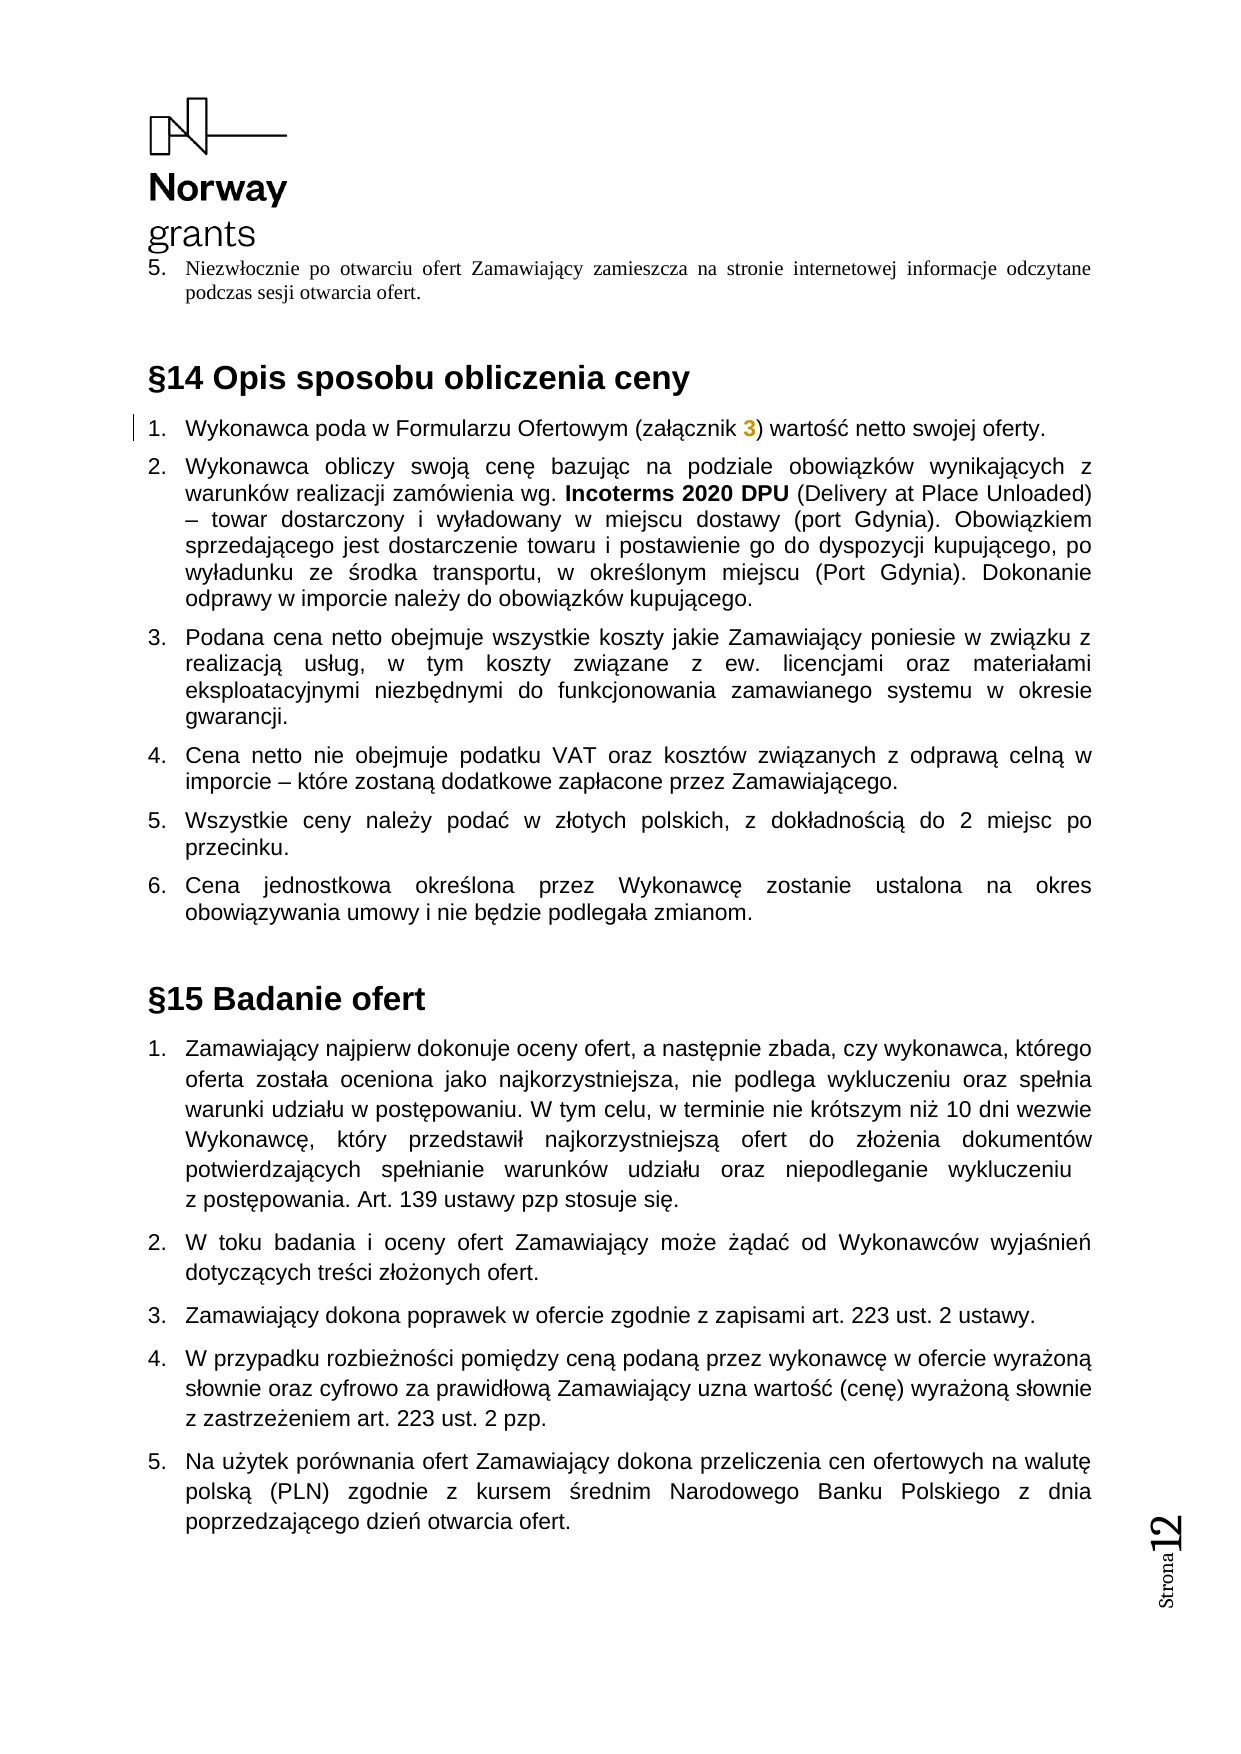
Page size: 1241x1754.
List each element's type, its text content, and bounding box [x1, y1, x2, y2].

subtitle §15 Badanie ofert [148, 979, 1092, 1017]
list Cena netto nie obejmuje podatku VAT oraz kosztów związanych z odprawą celną w imporcie – które zostaną dodatkowe zapłacone przez Zamawiającego. [148, 742, 1092, 794]
subtitle §14 Opis sposobu obliczenia ceny [148, 358, 1092, 396]
list Cena jednostkowa określona przez Wykonawcę zostanie ustalona na okres obowiązywania umowy i nie będzie podlegała zmianom. [148, 872, 1092, 925]
list Zamawiający najpierw dokonuje oceny ofert, a następnie zbada, czy wykonawca, którego oferta została oceniona jako najkorzystniejsza, nie podlega wykluczeniu oraz spełnia warunki udziału w postępowaniu. W tym celu, w terminie nie krótszym niż 10 dni wezwie Wykonawcę, który przedstawił najkorzystniejszą ofert do złożenia dokumentów potwierdzających spełnianie warunków udziału oraz niepodleganie wykluczeniu z postępowania. Art. 139 ustawy pzp stosuje się. [148, 1035, 1092, 1213]
list Wszystkie ceny należy podać w złotych polskich, z dokładnością do 2 miejsc po przecinku. [148, 807, 1092, 860]
list Na użytek porównania ofert Zamawiający dokona przeliczenia cen ofertowych na walutę polską (PLN) zgodnie z kursem średnim Narodowego Banku Polskiego z dnia poprzedzającego dzień otwarcia ofert. [148, 1448, 1092, 1535]
list W przypadku rozbieżności pomiędzy ceną podaną przez wykonawcę w ofercie wyrażoną słownie oraz cyfrowo za prawidłową Zamawiający uzna wartość (cenę) wyrażoną słownie z zastrzeżeniem art. 223 ust. 2 pzp. [148, 1345, 1092, 1432]
list W toku badania i oceny ofert Zamawiający może żądać od Wykonawców wyjaśnień dotyczących treści złożonych ofert. [148, 1229, 1092, 1286]
list Wykonawca poda w Formularzu Ofertowym (załącznik 3) wartość netto swojej oferty. [148, 414, 1092, 441]
list Wykonawca obliczy swoją cenę bazując na podziale obowiązków wynikających z warunków realizacji zamówienia wg. Incoterms 2020 DPU (Delivery at Place Unloaded) – towar dostarczony i wyładowany w miejscu dostawy (port Gdynia). Obowiązkiem sprzedającego jest dostarczenie towaru i postawienie go do dyspozycji kupującego, po wyładunku ze środka transportu, w określonym miejscu (Port Gdynia). Dokonanie odprawy w imporcie należy do obowiązków kupującego. [148, 453, 1092, 611]
list Zamawiający dokona poprawek w ofercie zgodnie z zapisami art. 223 ust. 2 ustawy. [148, 1302, 1092, 1328]
list Podana cena netto obejmuje wszystkie koszty jakie Zamawiający poniesie w związku z realizacją usług, w tym koszty związane z ew. licencjami oraz materiałami eksploatacyjnymi niezbędnymi do funkcjonowania zamawianego systemu w okresie gwarancji. [148, 624, 1092, 729]
